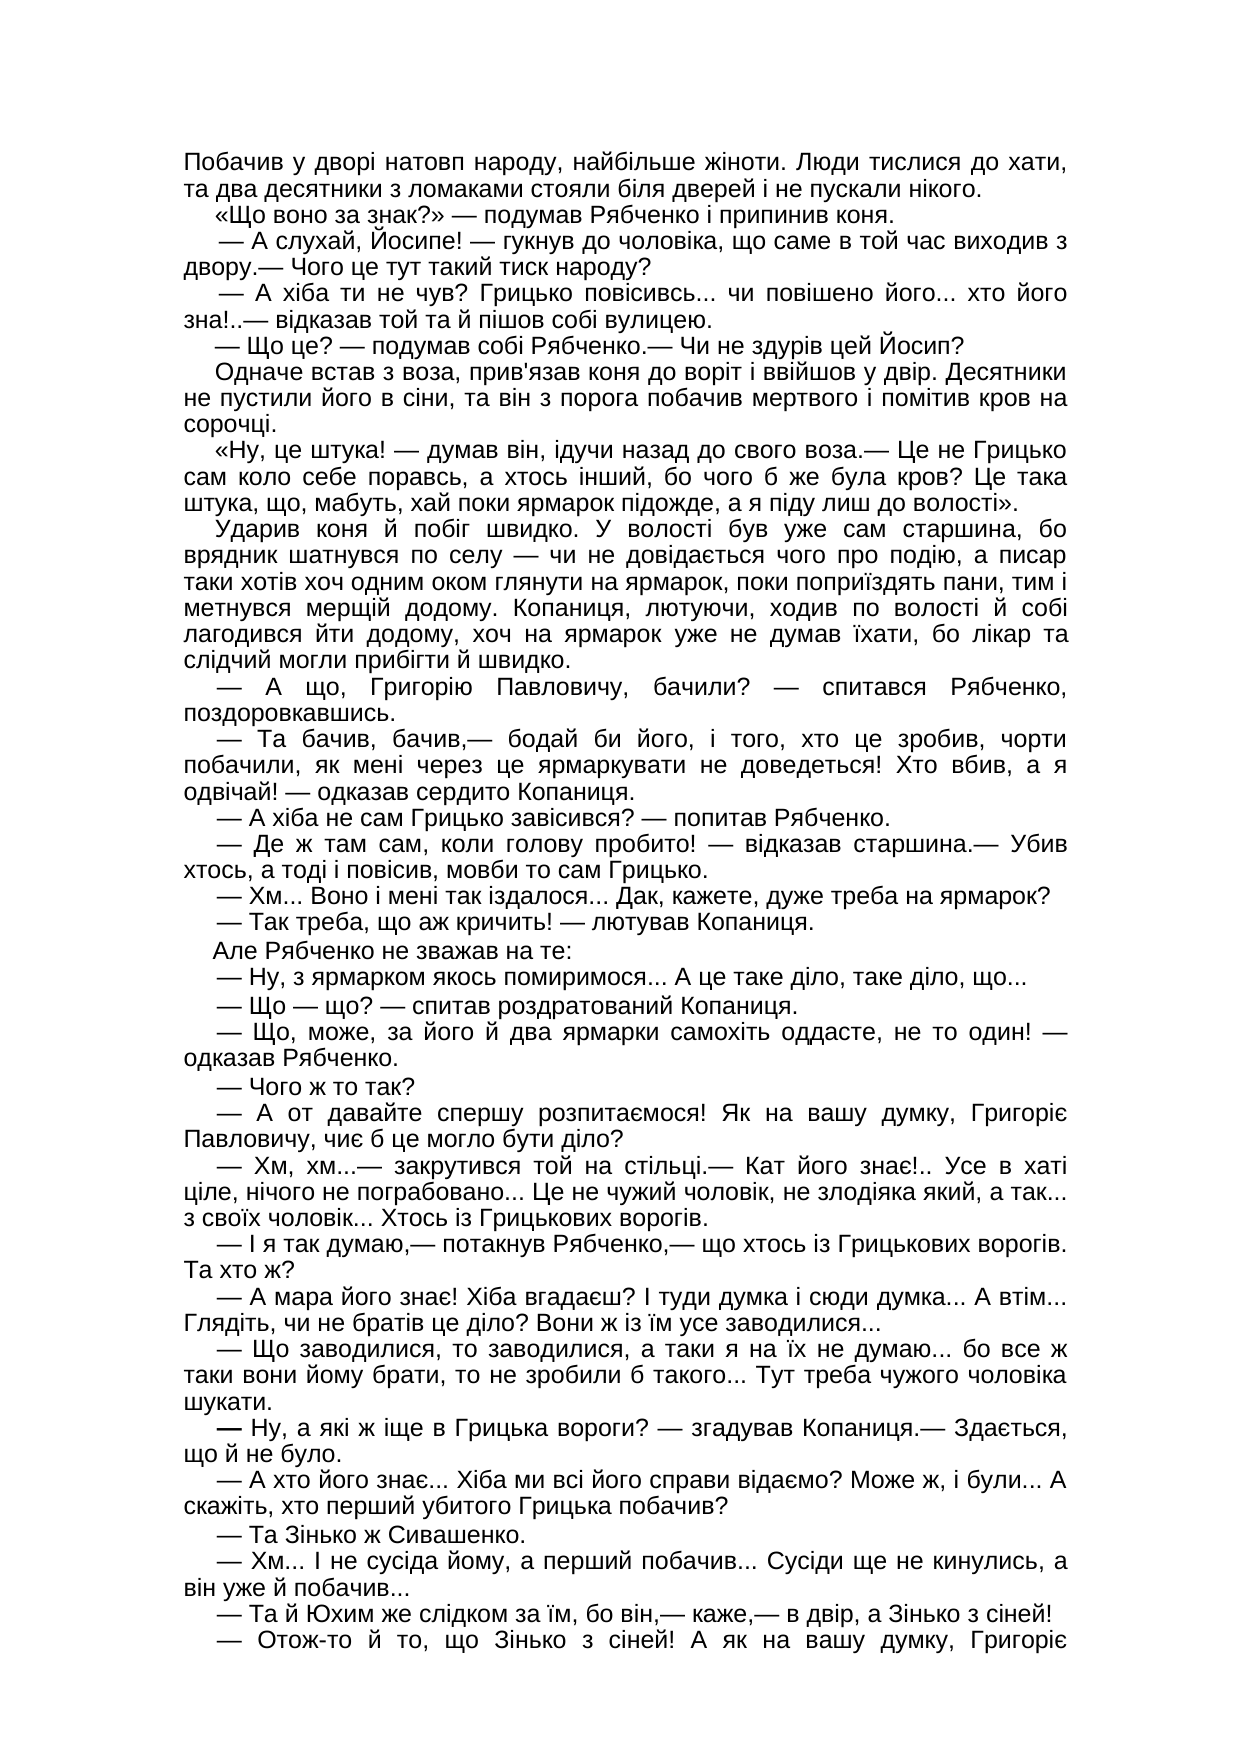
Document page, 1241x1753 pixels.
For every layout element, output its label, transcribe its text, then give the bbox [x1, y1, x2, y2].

text — Чого ж то так? [183, 1072, 1069, 1101]
text Одначе встав з воза, прив'язав коня до воріт і ввійшов у двір. Десятники не пустили його в сіни, та він з порога побачив мертвого і помітив кров на сорочці. [183, 359, 1069, 438]
text — Так треба, що аж кричить! — лютував Копаниця. [183, 910, 1069, 936]
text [183, 150, 1069, 202]
text — Хм, хм...— закрутився той на стільці.— Кат його знає!.. Усе в хаті ціле, нічого не пограбовано... Це не чужий чоловік, не злодіяка який, а так... з своїх чоловік... Хтось із Грицькових ворогів. [183, 1153, 1069, 1232]
text Але Рябченко не зважав на те: [212, 936, 1069, 965]
text — Що це? — подумав собі Рябченко.— Чи не здурів цей Йосип? [183, 333, 1069, 359]
text — Хм... І не сусіда йому, а перший побачив... Сусіди ще не кинулись, а він уже й побачив... [183, 1549, 1069, 1601]
text — Та бачив, бачив,— бодай би його, і того, хто це зробив, чорти побачили, як мені через це ярмаркувати не доведеться! Хто вбив, а я одвічай! — одказав сердито Копаниця. [183, 727, 1069, 805]
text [183, 1627, 1069, 1653]
text — Що, може, за його й два ярмарки самохіть оддасте, не то один! — одказав Рябченко. [183, 1020, 1069, 1072]
text — Ну, з ярмарком якось помиримося... А це таке діло, таке діло, що... [183, 965, 1069, 991]
text — Та Зінько ж Сивашенко. [183, 1520, 1069, 1549]
text — Хм... Воно і мені так іздалося... Дак, кажете, дуже треба на ярмарок? [183, 884, 1069, 910]
text — А хто його знає... Хіба ми всі його справи відаємо? Може ж, і були... А скажіть, хто перший убитого Грицька побачив? [183, 1468, 1069, 1520]
text Ударив коня й побіг швидко. У волості був уже сам старшина, бо врядник шатнувся по селу — чи не довідається чого про подію, а писар таки хотів хоч одним оком глянути на ярмарок, поки поприїздять пани, тим і метнувся мерщій додому. Копаниця, лютуючи, ходив по волості й собі лагодився йти додому, хоч на ярмарок уже не думав їхати, бо лікар та слідчий могли прибігти й швидко. [183, 517, 1069, 674]
text — Де ж там сам, коли голову пробито! — відказав старшина.— Убив хтось, а тоді і повісив, мовби то сам Грицько. [183, 831, 1069, 884]
text — Що заводилися, то заводилися, а таки я на їх не думаю... бо все ж таки вони йому брати, то не зробили б такого... Тут треба чужого чоловіка шукати. [183, 1337, 1069, 1415]
text — А хіба ти не чув? Грицько повісивсь... чи повішено його... хто його зна!..— відказав той та й пішов собі вулицею. [183, 281, 1069, 333]
text «Що воно за знак?» — подумав Рябченко і припинив коня. [183, 202, 1069, 228]
text — Ну, а які ж іще в Грицька вороги? — згадував Копаниця.— Здається, що й не було. [183, 1415, 1069, 1468]
text — Що — що? — спитав роздратований Копаниця. [183, 991, 1069, 1020]
text — А от давайте спершу розпитаємося! Як на вашу думку, Григоріє Павловичу, чиє б це могло бути діло? [183, 1101, 1069, 1153]
text — А мара його знає! Хіба вгадаєш? І туди думка і сюди думка... А втім... Глядіть, чи не братів це діло? Вони ж із їм усе заводилися... [183, 1284, 1069, 1337]
text — А що, Григорію Павловичу, бачили? — спитався Рябченко, поздоровкавшись. [183, 674, 1069, 727]
text — І я так думаю,— потакнув Рябченко,— що хтось із Грицькових ворогів. Та хто ж? [183, 1232, 1069, 1284]
text — Та й Юхим же слідком за їм, бо він,— каже,— в двір, а Зінько з сіней! [183, 1601, 1069, 1627]
text — А слухай, Йосипе! — гукнув до чоловіка, що саме в той час виходив з двору.— Чого це тут такий тиск народу? [183, 228, 1069, 281]
text «Ну, це штука! — думав він, ідучи назад до свого воза.— Це не Грицько сам коло себе поравсь, а хтось інший, бо чого б же була кров? Це така штука, що, мабуть, хай поки ярмарок підожде, а я піду лиш до волості». [183, 438, 1069, 517]
text — А хіба не сам Грицько завісився? — попитав Рябченко. [183, 805, 1069, 831]
